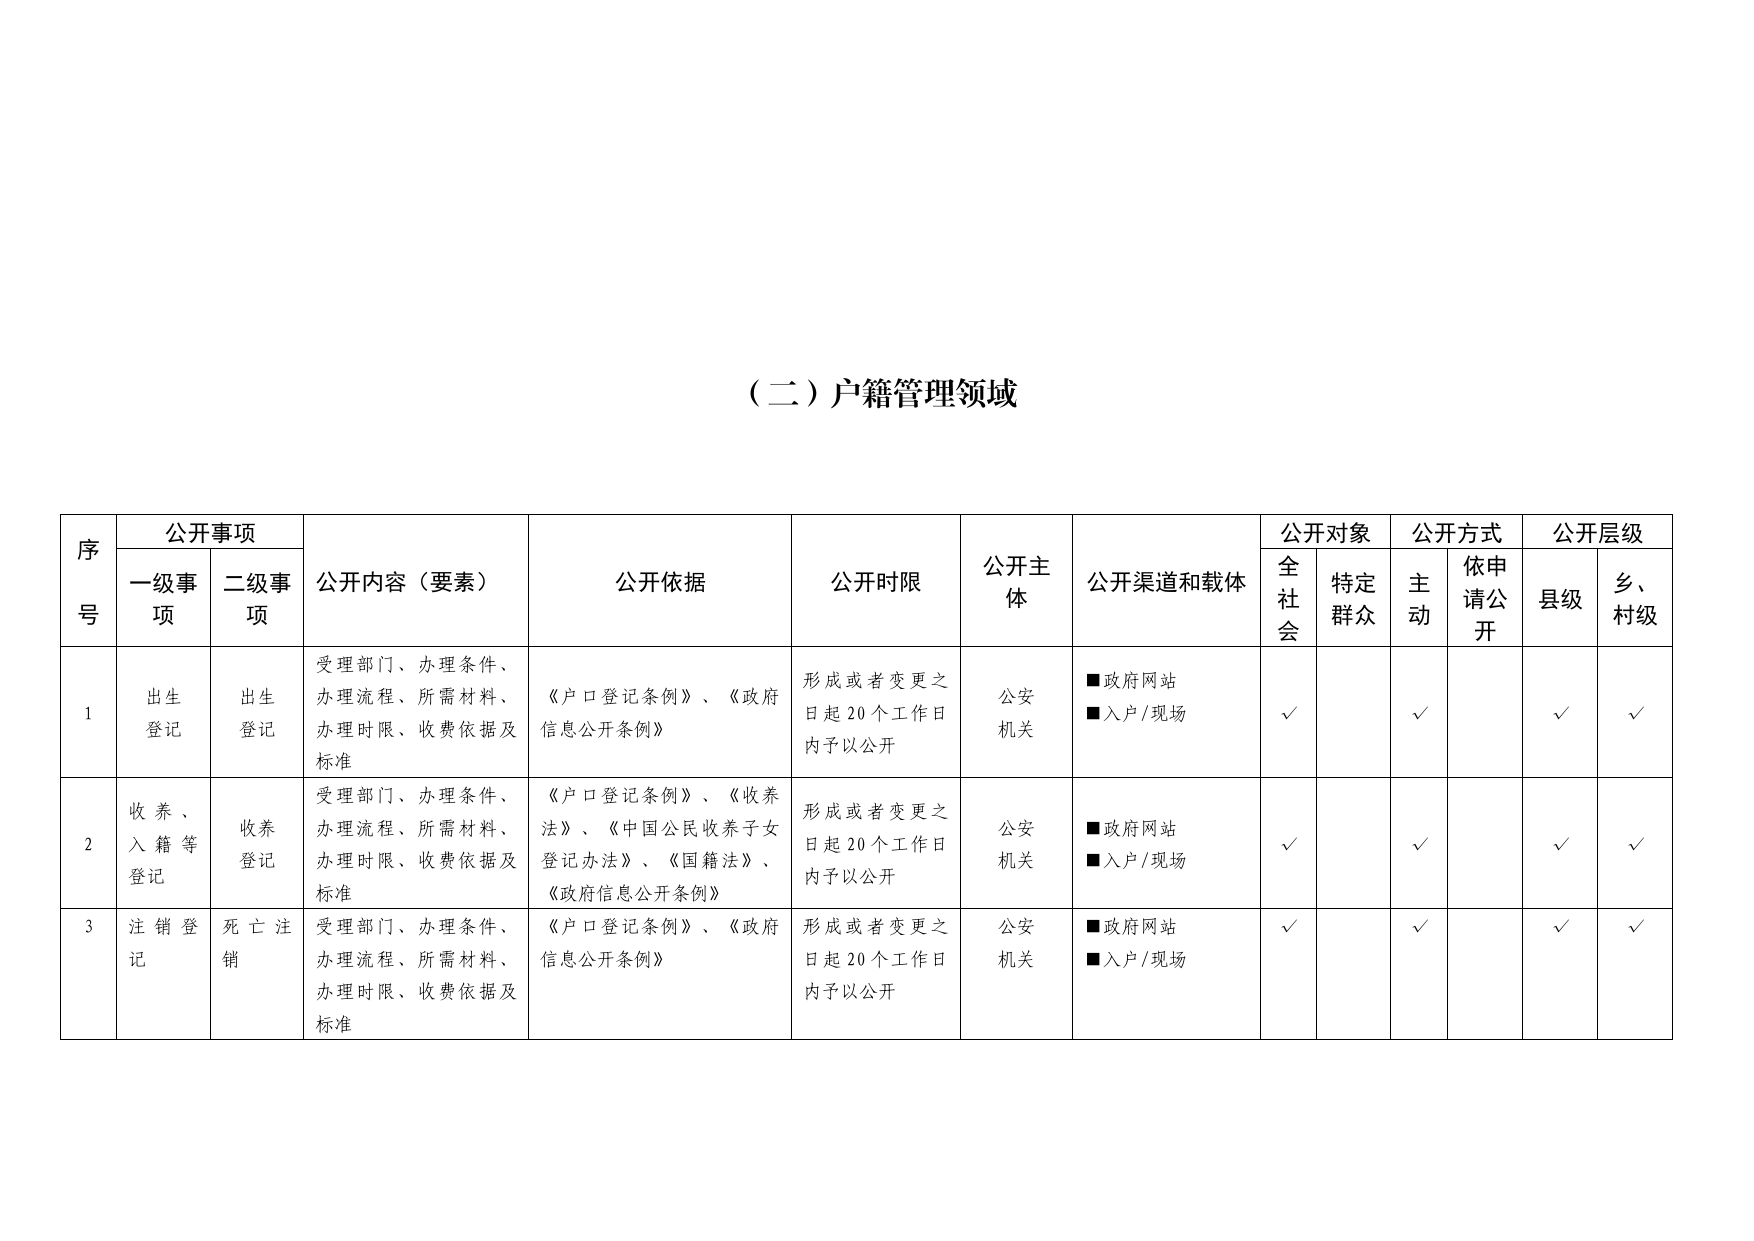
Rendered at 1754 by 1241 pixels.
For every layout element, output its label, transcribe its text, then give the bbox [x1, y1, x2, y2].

table_cell 全社会 [1261, 549, 1316, 646]
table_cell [792, 909, 960, 1039]
table_cell ■政府网站 ■入户/现场 [1073, 909, 1260, 1039]
table_cell 2 [61, 778, 116, 908]
table_cell √ [1391, 778, 1447, 908]
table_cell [304, 909, 528, 1039]
table_cell √ [1523, 647, 1597, 777]
table_header 公开渠道和载体 [1073, 515, 1260, 646]
table_header 公开主体 [961, 515, 1072, 646]
table_cell √ [1598, 909, 1672, 1039]
table_cell 《户口登记条例》、《政府信息公开条例》 [529, 909, 791, 1039]
table_cell 《户口登记条例》、《收养法》、《中国公民收养子女登记办法》、《国籍法》、《政府信息公开条例》 [529, 778, 791, 908]
table_cell [1317, 778, 1390, 908]
table_cell [1448, 647, 1522, 777]
table_cell 县级 [1523, 549, 1597, 646]
table_cell 收养 登记 [211, 778, 303, 908]
table_cell 《户口登记条例》、《政府信息公开条例》 [529, 647, 791, 777]
table_cell 公安 机关 [961, 909, 1072, 1039]
table_cell 公安 机关 [961, 647, 1072, 777]
table_header 公开对象 [1261, 515, 1390, 548]
table_header 公开时限 [792, 515, 960, 646]
table_cell 出生 登记 [117, 647, 210, 777]
table_cell [1448, 778, 1522, 908]
table_cell 死亡注销 [211, 909, 303, 1039]
table_cell √ [1598, 647, 1672, 777]
table_header 公开方式 [1391, 515, 1522, 548]
table_cell 二级事项 [211, 549, 303, 646]
table_header 公开内容（要素） [304, 515, 528, 646]
table_header 公开依据 [529, 515, 791, 646]
subtitle （二）户籍管理领域 [150, 363, 1604, 428]
table_cell ■政府网站 ■入户/现场 [1073, 647, 1260, 777]
table_header 序号 [61, 515, 116, 646]
table_cell √ [1391, 909, 1447, 1039]
table_cell 公安 机关 [961, 778, 1072, 908]
table_cell √ [1261, 778, 1316, 908]
table_cell 受理部门、办理条件、办理流程、所需材料、办理时限、收费依据及标准 [304, 647, 528, 777]
table_cell 一级事项 [117, 549, 210, 646]
table_cell √ [1261, 909, 1316, 1039]
table_cell 依申请公开 [1448, 549, 1522, 646]
table_cell √ [1261, 647, 1316, 777]
table_cell √ [1523, 778, 1597, 908]
table_cell 收养、入籍等登记 [117, 778, 210, 908]
table_cell 主动 [1391, 549, 1447, 646]
table_cell 出生 登记 [211, 647, 303, 777]
table_cell √ [1598, 778, 1672, 908]
table_cell √ [1391, 647, 1447, 777]
table_cell 形成或者变更之日起20个工作日内予以公开 [792, 647, 960, 777]
table_cell [1448, 909, 1522, 1039]
table_cell 3 [61, 909, 116, 1039]
table_cell [1317, 647, 1390, 777]
table_cell 受理部门、办理条件、办理流程、所需材料、办理时限、收费依据及标准 [304, 778, 528, 908]
table_header 公开层级 [1523, 515, 1672, 548]
table_cell 特定群众 [1317, 549, 1390, 646]
table_cell 1 [61, 647, 116, 777]
table_cell 注销登记 [117, 909, 210, 1039]
table_cell ■政府网站 ■入户/现场 [1073, 778, 1260, 908]
table_header 公开事项 [117, 515, 303, 548]
table_cell [1317, 909, 1390, 1039]
table_cell 形成或者变更之日起20个工作日内予以公开 [792, 778, 960, 908]
table_cell 乡、村级 [1598, 549, 1672, 646]
table_cell √ [1523, 909, 1597, 1039]
